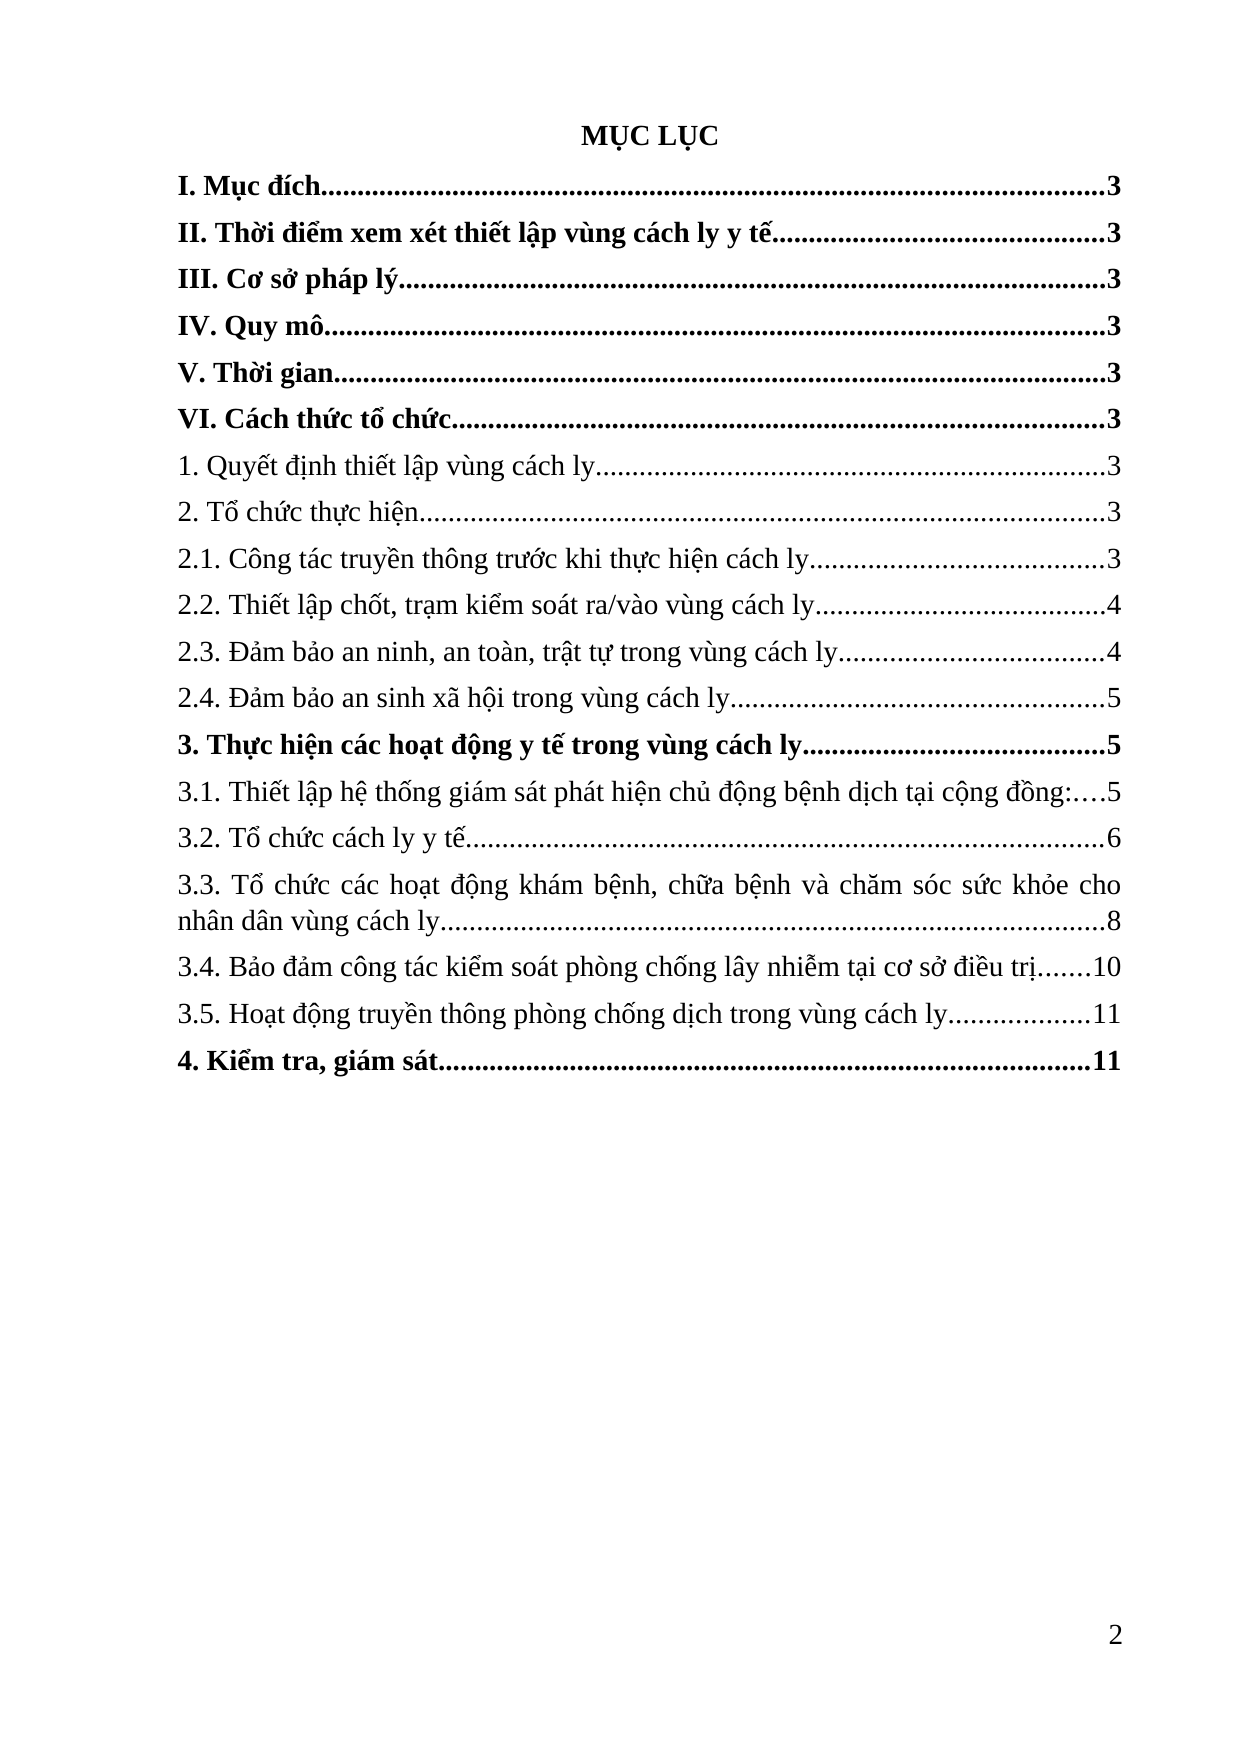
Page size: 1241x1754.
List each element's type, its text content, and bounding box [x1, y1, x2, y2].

text II. Thời điểm xem xét thiết lập vùng cách ly y tế 3 [177, 215, 1123, 248]
text IV. Quy mô 3 [177, 308, 1123, 342]
text 2.4. Đảm bảo an sinh xã hội trong vùng cách ly 5 [177, 681, 1123, 714]
text 4. Kiểm tra, giám sát 11 [177, 1043, 1123, 1076]
text III. Cơ sở pháp lý 3 [177, 262, 1123, 295]
text 2.2. Thiết lập chốt, trạm kiểm soát ra/vào vùng cách ly 4 [177, 587, 1123, 621]
text VI. Cách thức tổ chức 3 [177, 401, 1123, 435]
text 3.5. Hoạt động truyền thông phòng chống dịch trong vùng cách ly 11 [177, 996, 1123, 1030]
text 3.2. Tổ chức cách ly y tế 6 [177, 820, 1123, 854]
text 2.3. Đảm bảo an ninh, an toàn, trật tự trong vùng cách ly 4 [177, 634, 1123, 668]
text 3.1. Thiết lập hệ thống giám sát phát hiện chủ động bệnh dịch tại cộng đồng: 5 [177, 774, 1123, 807]
text V. Thời gian 3 [177, 355, 1123, 388]
text 3.3. Tổ chức các hoạt động khám bệnh, chữa bệnh và chăm sóc sức khỏe cho nhân dân vùng cách ly. 8 [177, 867, 1123, 937]
text 3.4. Bảo đảm công tác kiểm soát phòng chống lây nhiễm tại cơ sở điều trị 10 [177, 949, 1123, 983]
text 2.1. Công tác truyền thông trước khi thực hiện cách ly 3 [177, 541, 1123, 574]
text 3. Thực hiện các hoạt động y tế trong vùng cách ly 5 [177, 727, 1123, 761]
text MỤC LỤC [177, 118, 1123, 152]
text I. Mục đích 3 [177, 168, 1123, 202]
text 1. Quyết định thiết lập vùng cách ly 3 [177, 448, 1123, 481]
text 2. Tổ chức thực hiện 3 [177, 494, 1123, 528]
